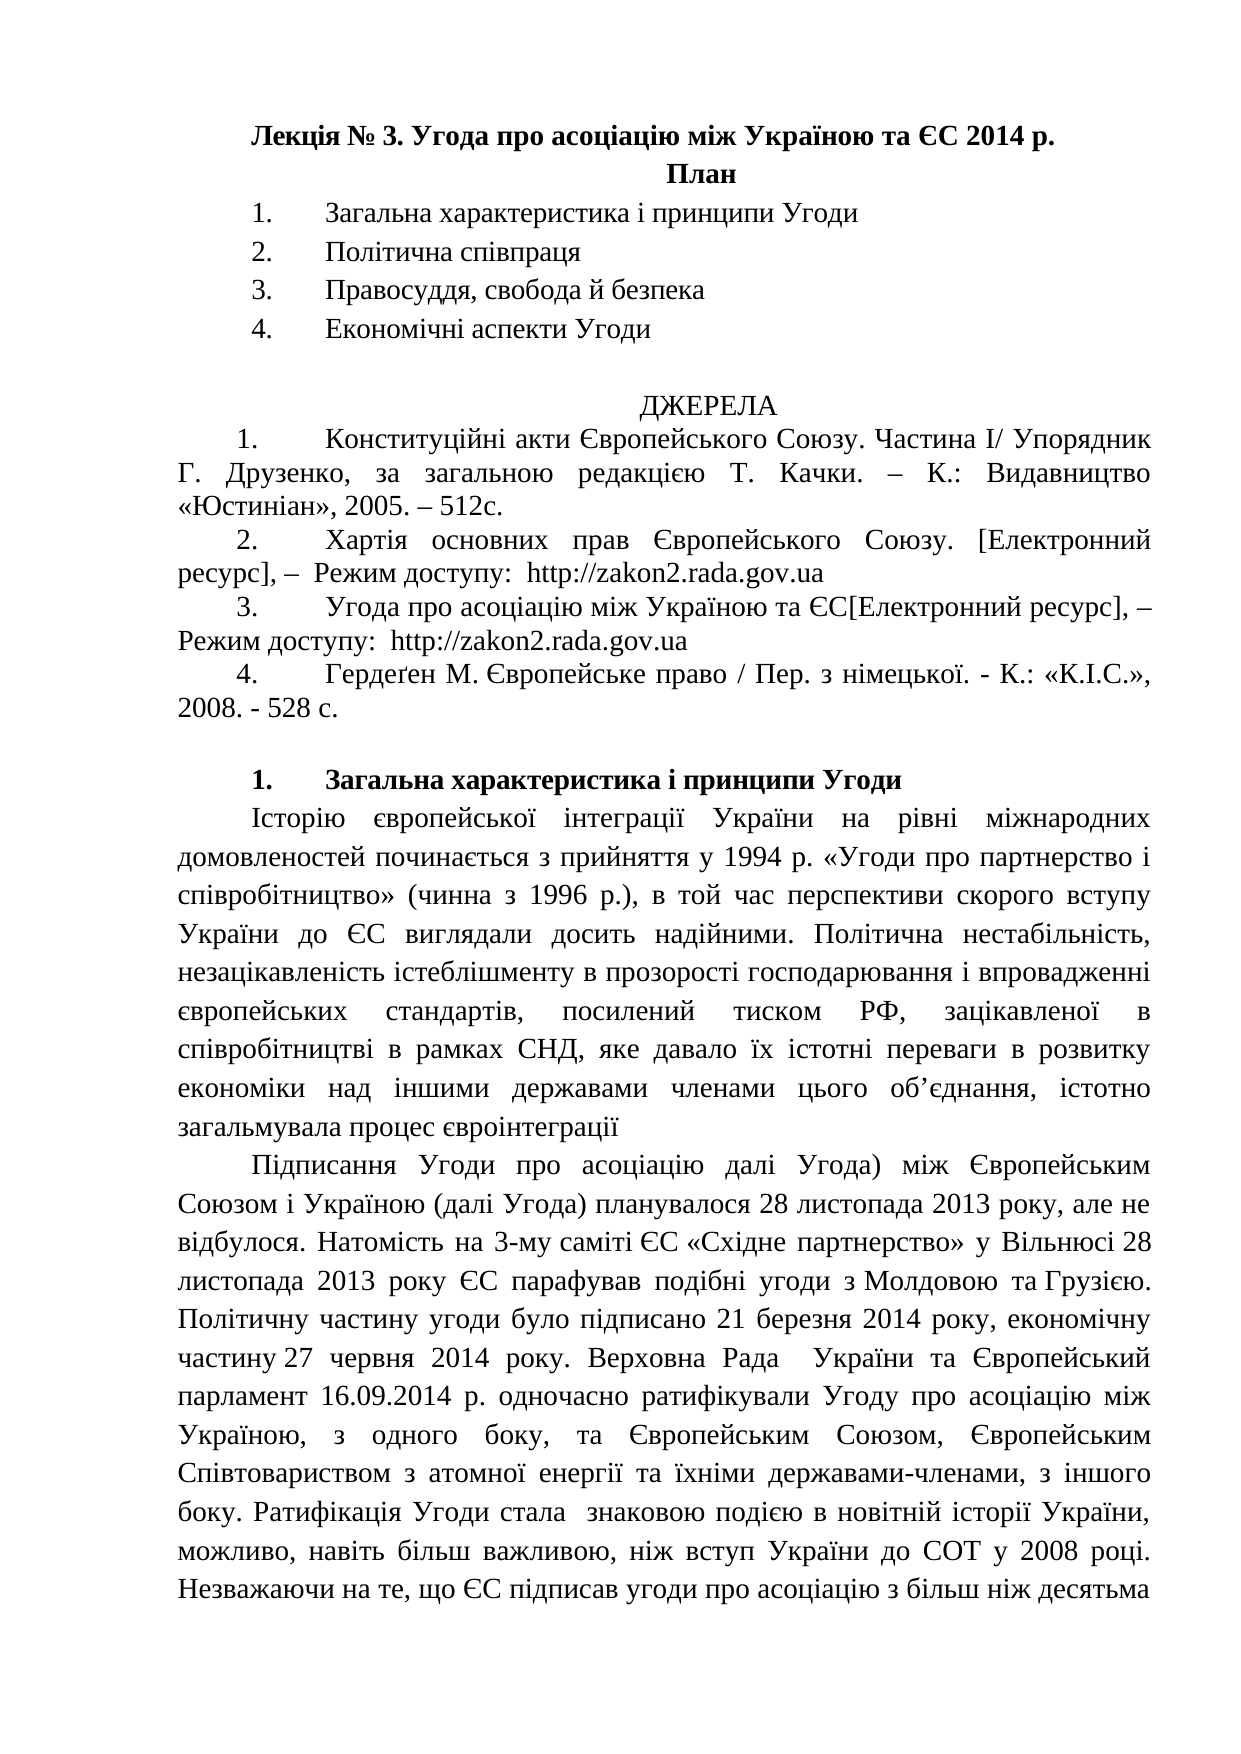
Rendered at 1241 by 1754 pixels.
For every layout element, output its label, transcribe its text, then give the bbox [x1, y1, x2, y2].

list Економічні аспекти Угоди [177, 311, 1152, 344]
list Правосуддя, свобода й безпека [177, 272, 1152, 306]
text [177, 1147, 1152, 1605]
list Гердеґен М. Європейське право / Пер. з німецької. - К.: «К.І.С.», 2008. - 528 с. [177, 656, 1152, 723]
list Загальна характеристика і принципи Угоди [177, 195, 1152, 229]
list Конституційні акти Європейського Союзу. Частина І/ Упорядник Г. Друзенко, за загальною редакцією Т. Качки. – К.: Видавництво «Юстиніан», 2005. – 512с. [177, 421, 1152, 522]
list Угода про асоціацію між Україною та ЄС[Електронний ресурс], – Режим доступу: http://zakon2.rada.gov.ua [177, 589, 1152, 656]
list Хартія основних прав Європейського Союзу. [Електронний ресурс], – Режим доступу: http://zakon2.rada.gov.ua [177, 522, 1152, 589]
list Загальна характеристика і принципи Угоди [177, 762, 1152, 795]
list Політична співпраця [177, 234, 1152, 267]
text ДЖЕРЕЛА [177, 388, 1152, 421]
text План [177, 157, 1152, 190]
text Історію європейської інтеграції України на рівні міжнародних домовленостей починається з прийняття у 1994 р. «Угоди про партнерство і співробітництво» (чинна з 1996 р.), в той час перспективи скорого вступу України до ЄС виглядали досить надійними. Політична нестабільність, незацікавленість істеблішменту в прозорості господарювання і впровадженні європейських стандартів, посилений тиском РФ, зацікавленої в співробітництві в рамках СНД, яке давало їх істотні переваги в розвитку економіки над іншими державами членами цього об’єднання, істотно загальмувала процес євроінтеграції [177, 800, 1152, 1142]
text Лекція № 3. Угода про асоціацію між Україною та ЄС 2014 р. [177, 118, 1152, 152]
